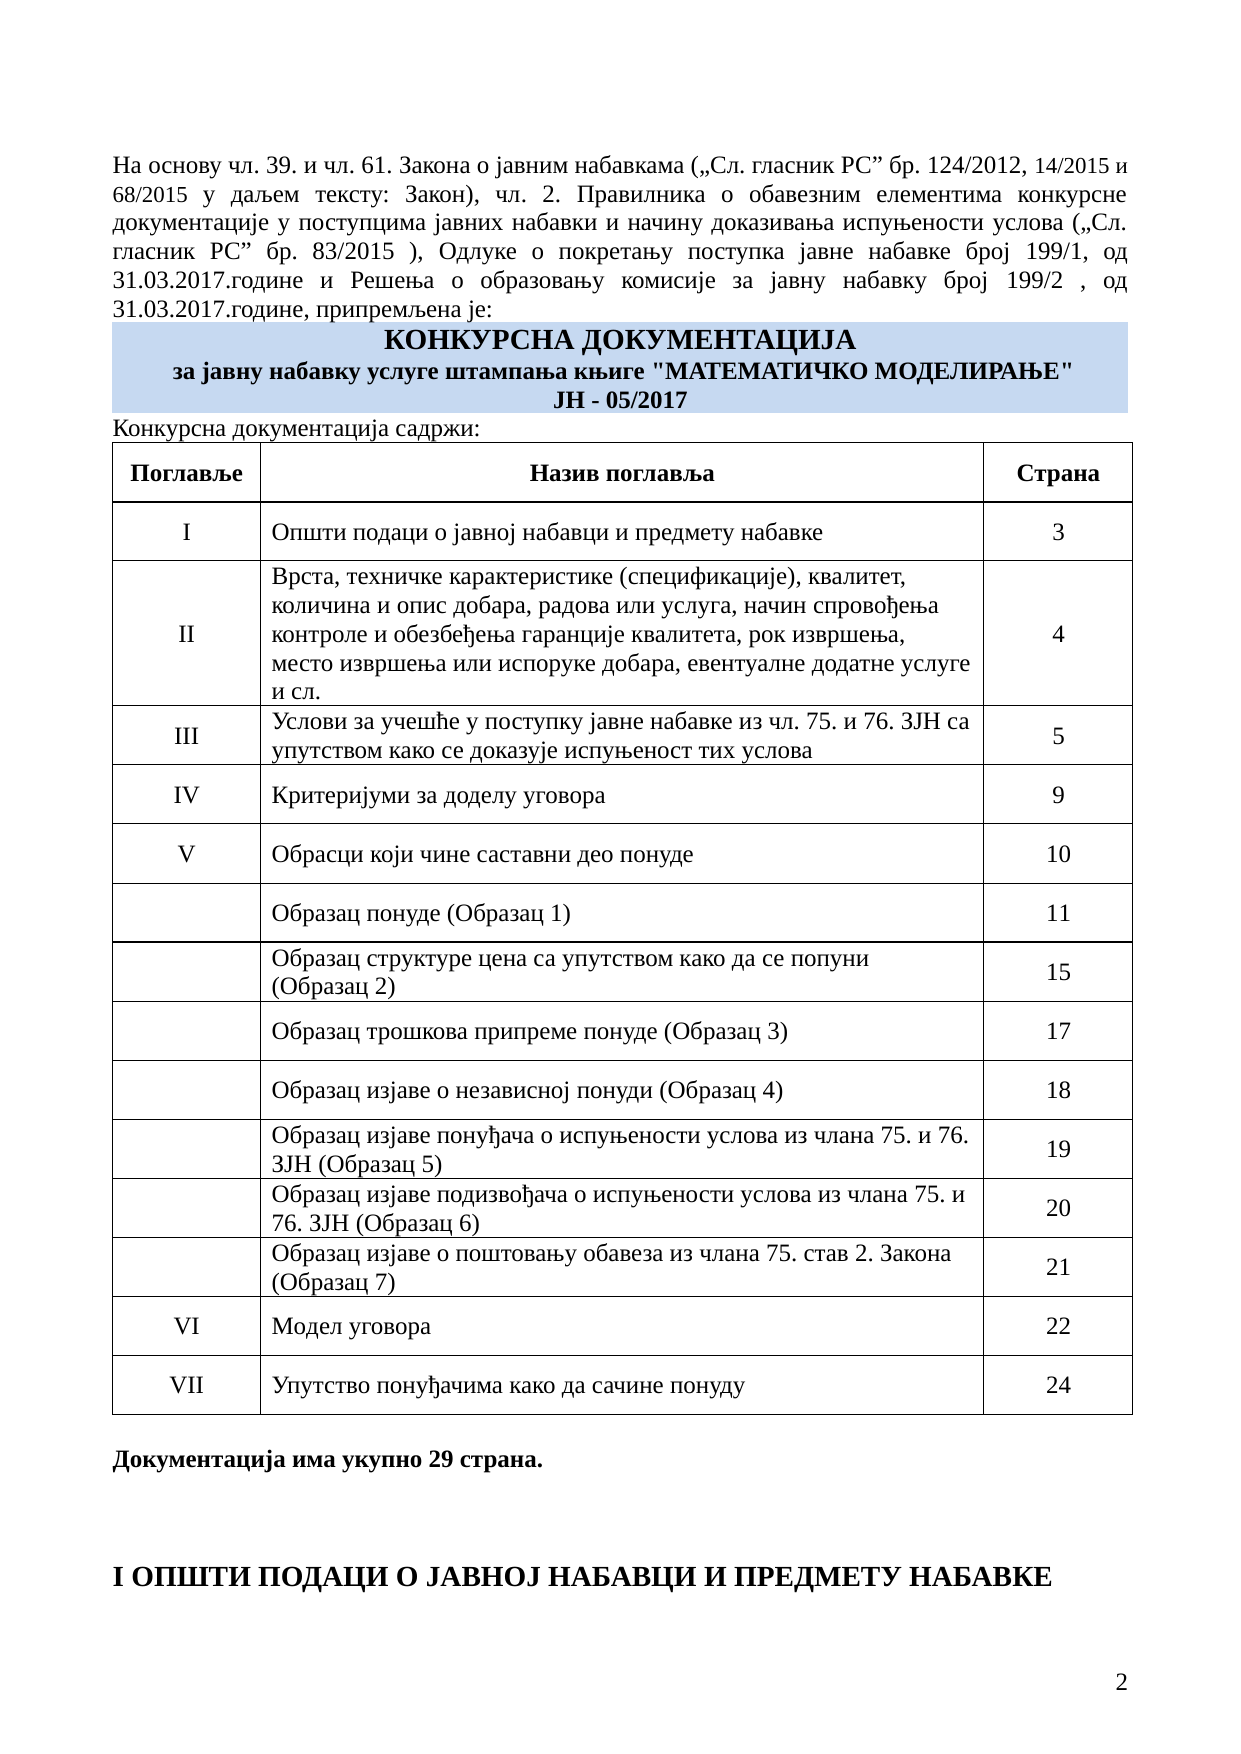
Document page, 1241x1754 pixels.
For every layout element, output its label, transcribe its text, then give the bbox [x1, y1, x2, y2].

text КОНКУРСНА ДОКУМЕНТАЦИЈА [112, 322, 1128, 356]
table_cell IV [113, 765, 260, 823]
table_cell 21 [984, 1238, 1132, 1296]
table_cell 3 [984, 503, 1132, 560]
table_cell 10 [984, 824, 1132, 882]
table_cell Образац понуде (Образац 1) [261, 884, 983, 941]
text ЈН - 05/2017 [112, 385, 1128, 413]
table_cell Образац трошкова припреме понуде (Образац 3) [261, 1002, 983, 1059]
table_cell [113, 1179, 260, 1237]
table_cell [113, 1238, 260, 1296]
table_cell VI [113, 1297, 260, 1355]
table_cell III [113, 706, 260, 764]
text Документација има укупно 29 страна. [112, 1444, 1128, 1472]
text I ОПШТИ ПОДАЦИ О ЈАВНОЈ НАБАВЦИ И ПРЕДМЕТУ НАБАВКЕ [112, 1559, 1128, 1592]
table_cell [113, 1061, 260, 1119]
table_cell II [113, 561, 260, 705]
table_cell I [113, 503, 260, 560]
table_cell Услови за учешће у поступку јавне набавке из чл. 75. и 76. ЗЈН са упутством како се доказује испуњеност тих услова [261, 706, 983, 764]
table_cell 5 [984, 706, 1132, 764]
table_cell Образац изјаве о поштовању обавеза из члана 75. став 2. Закона (Образац 7) [261, 1238, 983, 1296]
table_header Поглавље [113, 443, 260, 501]
table_cell Moдел уговора [261, 1297, 983, 1355]
table_cell Образац изјаве о независној понуди (Образац 4) [261, 1061, 983, 1119]
table_cell 4 [984, 561, 1132, 705]
table_cell 11 [984, 884, 1132, 941]
table_cell 22 [984, 1297, 1132, 1355]
table_cell Образац изјаве понуђача о испуњености услова из члана 75. и 76. ЗЈН (Образац 5) [261, 1120, 983, 1178]
table_cell V [113, 824, 260, 882]
table_cell Упутство понуђачима како да сачине понуду [261, 1356, 983, 1414]
table_cell 19 [984, 1120, 1132, 1178]
text На основу чл. 39. и чл. 61. Закона о јавним набавкама („Сл. гласник РС” бр. 124/2012, 14/2015 и 68/2015 у даљем тексту: Закон), чл. 2. Правилника о обавезним елементима конкурсне документације у поступцима јавних набавки и начину доказивања испуњености услова („Сл. гласник РС” бр. 83/2015 ), Одлуке о покретању поступка јавне набавке број 199/1, од 31.03.2017.године и Решења о образовању комисије за јавну набавку број 199/2 , од 31.03.2017.године, припремљена је: [112, 150, 1128, 322]
table_cell [113, 1002, 260, 1059]
table_cell [113, 884, 260, 941]
table_cell 15 [984, 943, 1132, 1001]
table_cell Образац изјаве подизвођача о испуњености услова из члана 75. и 76. ЗЈН (Образац 6) [261, 1179, 983, 1237]
table_cell [113, 943, 260, 1001]
table_cell Обрасци који чине саставни део понуде [261, 824, 983, 882]
table_cell Критеријуми за доделу уговора [261, 765, 983, 823]
text Конкурсна документација садржи: [112, 413, 1128, 442]
table_cell Образац структуре цена са упутством како да се попуни (Образац 2) [261, 943, 983, 1001]
table_cell 17 [984, 1002, 1132, 1059]
table_header Страна [984, 443, 1132, 501]
table_cell 20 [984, 1179, 1132, 1237]
table_header Назив поглавља [261, 443, 983, 501]
table_cell 9 [984, 765, 1132, 823]
table_cell 18 [984, 1061, 1132, 1119]
text за јавну набавку услуге штампања књиге "МАТЕМАТИЧКО МОДЕЛИРАЊЕ" [112, 356, 1128, 385]
table_cell 24 [984, 1356, 1132, 1414]
table_cell Врста, техничке карактеристике (спецификације), квалитет, количина и опис добара, радова или услуга, начин спровођења контроле и обезбеђења гаранције квалитета, рок извршења, место извршења или испoруке добара, евентуалне додатне услуге и сл. [261, 561, 983, 705]
table_cell VII [113, 1356, 260, 1414]
table_cell Општи подаци o јавној набавци и предмету набавке [261, 503, 983, 560]
table_cell [113, 1120, 260, 1178]
